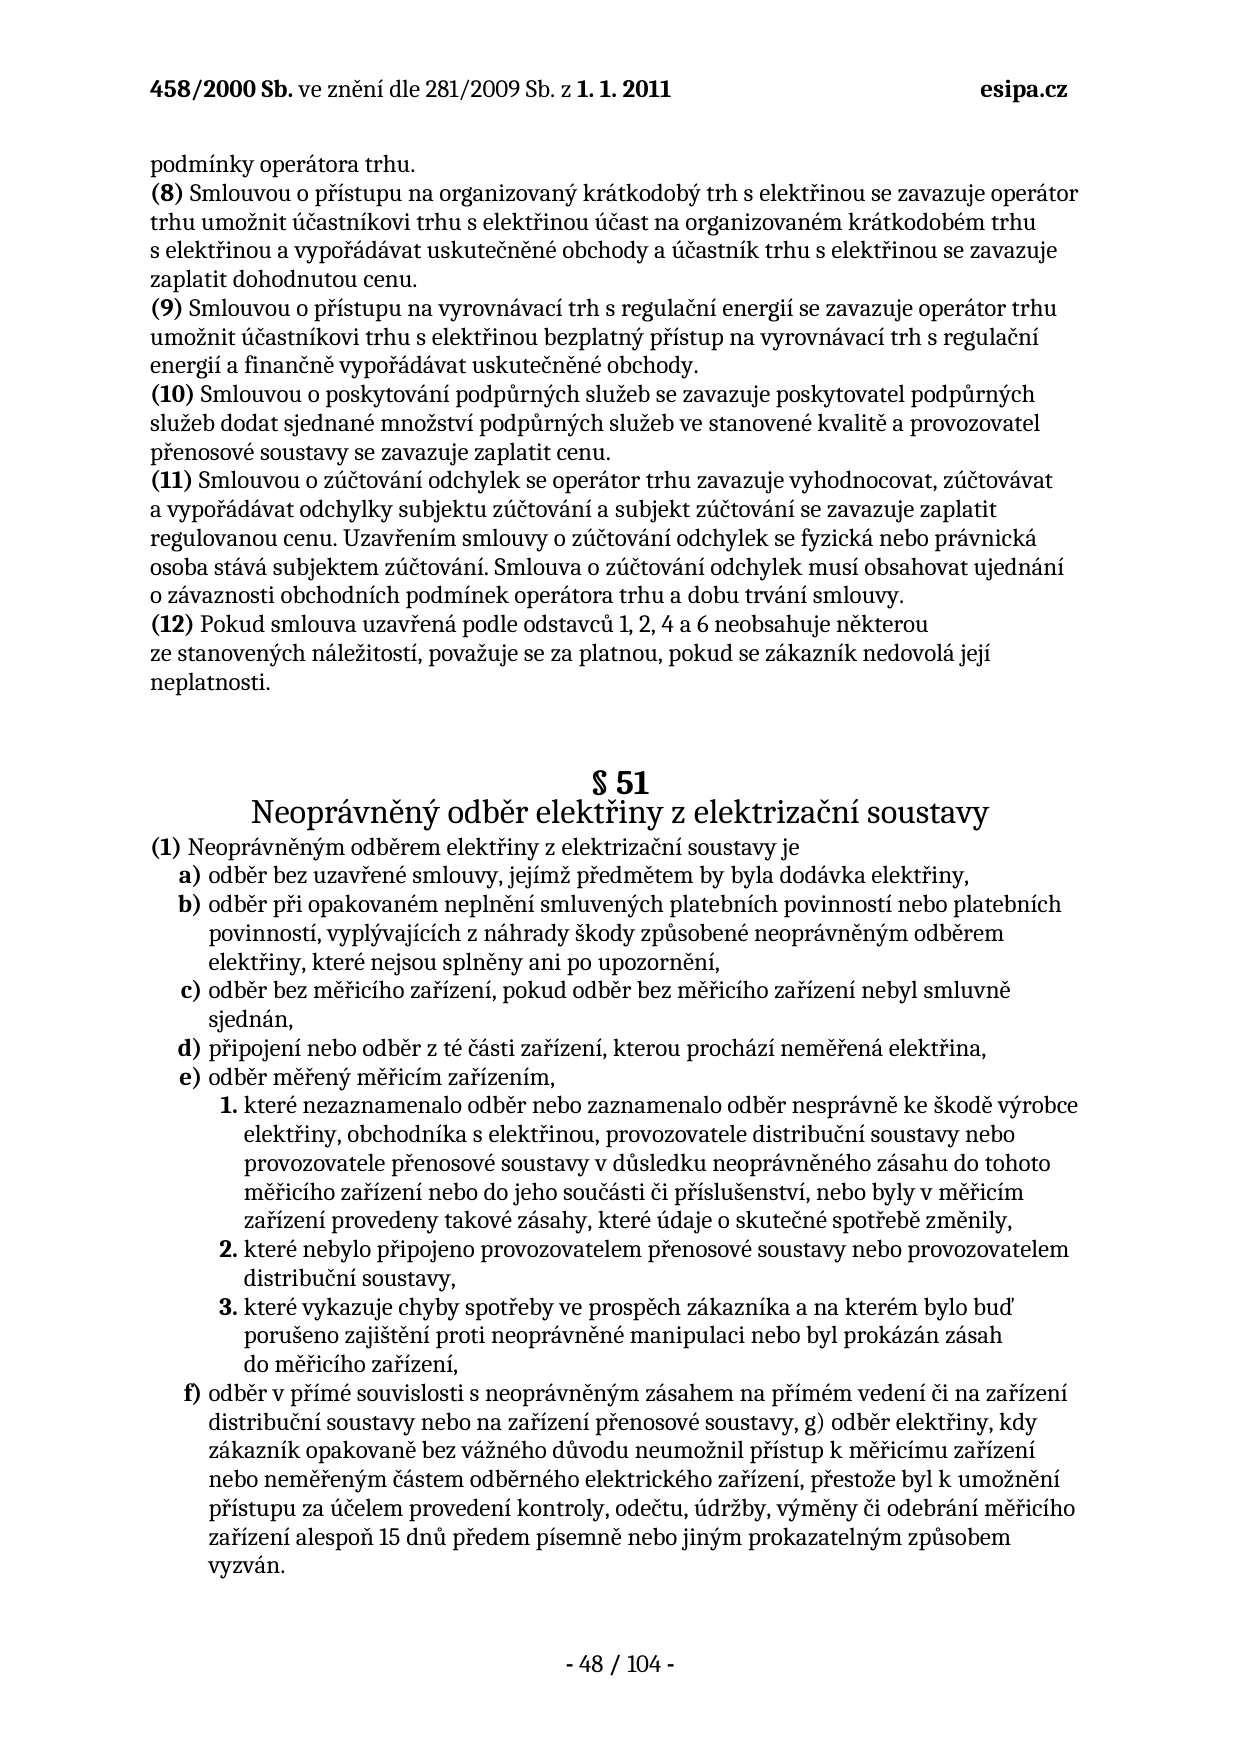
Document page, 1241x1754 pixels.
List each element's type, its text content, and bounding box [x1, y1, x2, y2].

text (8) Smlouvou o přístupu na organizovaný krátkodobý trh s elektřinou se zavazuje operátor trhu umožnit účastníkovi trhu s elektřinou účast na organizovaném krátkodobém trhu s elektřinou a vypořádávat uskutečněné obchody a účastník trhu s elektřinou se zavazuje zaplatit dohodnutou cenu. [150, 179, 1090, 294]
text d) připojení nebo odběr z té části zařízení, kterou prochází neměřená elektřina, [150, 1034, 1090, 1062]
text f) odběr v přímé souvislosti s neoprávněným zásahem na přímém vedení či na zařízení distribuční soustavy nebo na zařízení přenosové soustavy, g) odběr elektřiny, kdy zákazník opakovaně bez vážného důvodu neumožnil přístup k měřicímu zařízení nebo neměřeným částem odběrného elektrického zařízení, přestože byl k umožnění přístupu za účelem provedení kontroly, odečtu, údržby, výměny či odebrání měřicího zařízení alespoň 15 dnů předem písemně nebo jiným prokazatelným způsobem vyzván. [150, 1379, 1090, 1580]
text (9) Smlouvou o přístupu na vyrovnávací trh s regulační energií se zavazuje operátor trhu umožnit účastníkovi trhu s elektřinou bezplatný přístup na vyrovnávací trh s regulační energií a finančně vypořádávat uskutečněné obchody. [150, 294, 1090, 380]
text a) odběr bez uzavřené smlouvy, jejímž předmětem by byla dodávka elektřiny, [150, 861, 1090, 890]
text e) odběr měřený měřicím zařízením, [150, 1062, 1090, 1091]
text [150, 150, 1090, 179]
text (12) Pokud smlouva uzavřená podle odstavců 1, 2, 4 a 6 neobsahuje některou ze stanovených náležitostí, považuje se za platnou, pokud se zákazník nedovolá její neplatnosti. [150, 610, 1090, 696]
text (10) Smlouvou o poskytování podpůrných služeb se zavazuje poskytovatel podpůrných služeb dodat sjednané množství podpůrných služeb ve stanovené kvalitě a provozovatel přenosové soustavy se zavazuje zaplatit cenu. [150, 380, 1090, 466]
text 2. které nebylo připojeno provozovatelem přenosové soustavy nebo provozovatelem distribuční soustavy, [150, 1235, 1090, 1292]
text b) odběr při opakovaném neplnění smluvených platebních povinností nebo platebních povinností, vyplývajících z náhrady škody způsobené neoprávněným odběrem elektřiny, které nejsou splněny ani po upozornění, [150, 890, 1090, 976]
text 3. které vykazuje chyby spotřeby ve prospěch zákazníka a na kterém bylo buď porušeno zajištění proti neoprávněné manipulaci nebo byl prokázán zásah do měřicího zařízení, [150, 1292, 1090, 1379]
text (11) Smlouvou o zúčtování odchylek se operátor trhu zavazuje vyhodnocovat, zúčtovávat a vypořádávat odchylky subjektu zúčtování a subjekt zúčtování se zavazuje zaplatit regulovanou cenu. Uzavřením smlouvy o zúčtování odchylek se fyzická nebo právnická osoba stává subjektem zúčtování. Smlouva o zúčtování odchylek musí obsahovat ujednání o závaznosti obchodních podmínek operátora trhu a dobu trvání smlouvy. [150, 466, 1090, 610]
subtitle § 51 -Neoprávněný odběr elektřiny z elektrizační soustavy [150, 769, 1090, 832]
text (1) Neoprávněným odběrem elektřiny z elektrizační soustavy je [150, 832, 1090, 861]
text 1. které nezaznamenalo odběr nebo zaznamenalo odběr nesprávně ke škodě výrobce elektřiny, obchodníka s elektřinou, provozovatele distribuční soustavy nebo provozovatele přenosové soustavy v důsledku neoprávněného zásahu do tohoto měřicího zařízení nebo do jeho součásti či příslušenství, nebo byly v měřicím zařízení provedeny takové zásahy, které údaje o skutečné spotřebě změnily, [150, 1091, 1090, 1235]
text c) odběr bez měřicího zařízení, pokud odběr bez měřicího zařízení nebyl smluvně sjednán, [150, 976, 1090, 1034]
